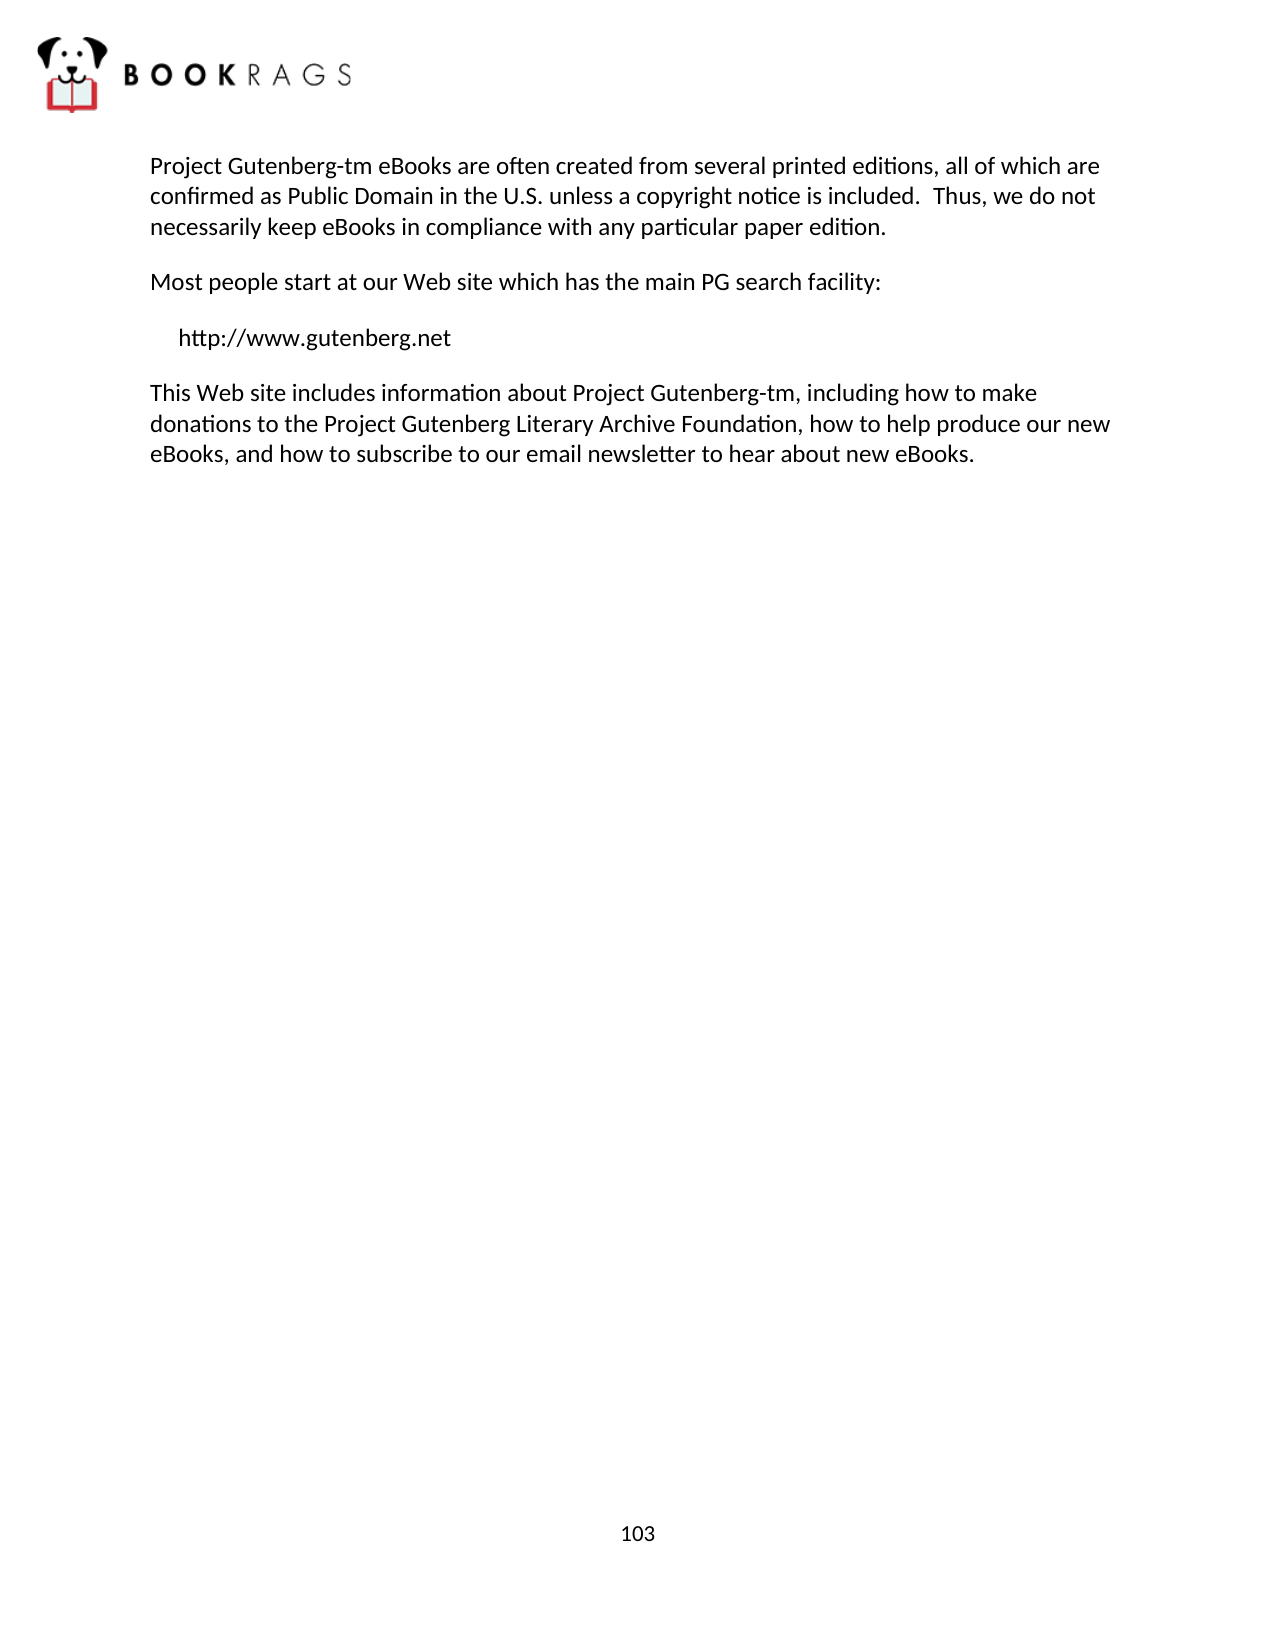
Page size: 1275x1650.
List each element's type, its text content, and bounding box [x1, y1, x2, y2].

text Most people start at our Web site which has the main PG search facility: [150, 267, 1125, 297]
text This Web site includes information about Project Gutenberg-tm, including how to make donations to the Project Gutenberg Literary Archive Foundation, how to help produce our new eBooks, and how to subscribe to our email newsletter to hear about new eBooks. [150, 378, 1125, 469]
text Project Gutenberg-tm eBooks are often created from several printed editions, all of which are confirmed as Public Domain in the U.S. unless a copyright notice is included. Thus, we do not necessarily keep eBooks in compliance with any particular paper edition. [150, 150, 1125, 242]
picture [37, 37, 351, 113]
text http://www.gutenberg.net [150, 322, 1125, 353]
